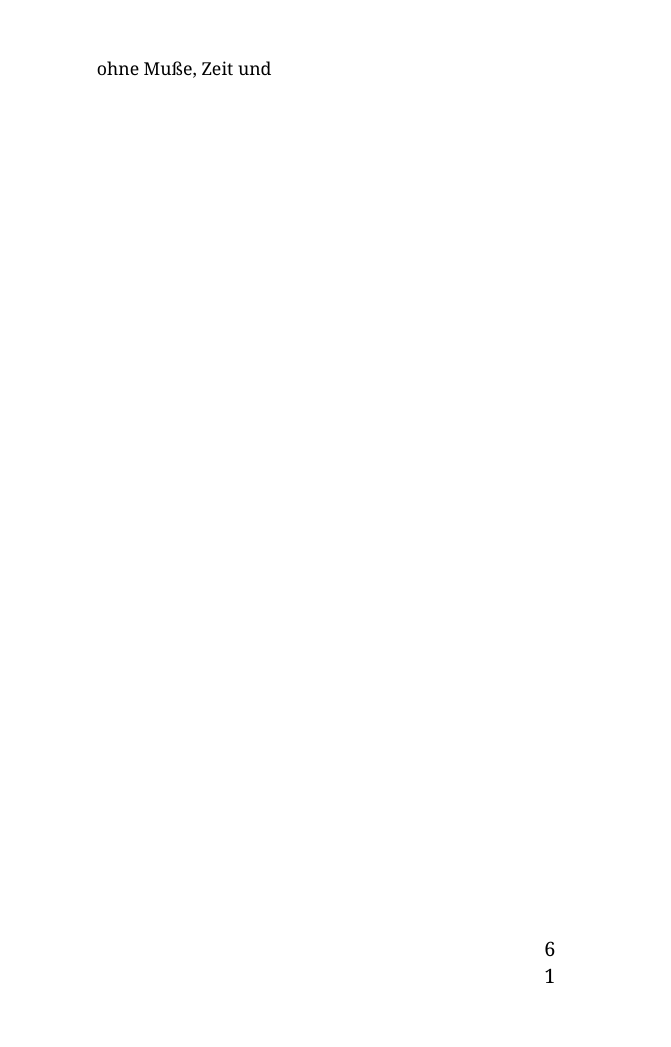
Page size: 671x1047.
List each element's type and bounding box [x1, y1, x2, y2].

text [97, 58, 574, 80]
